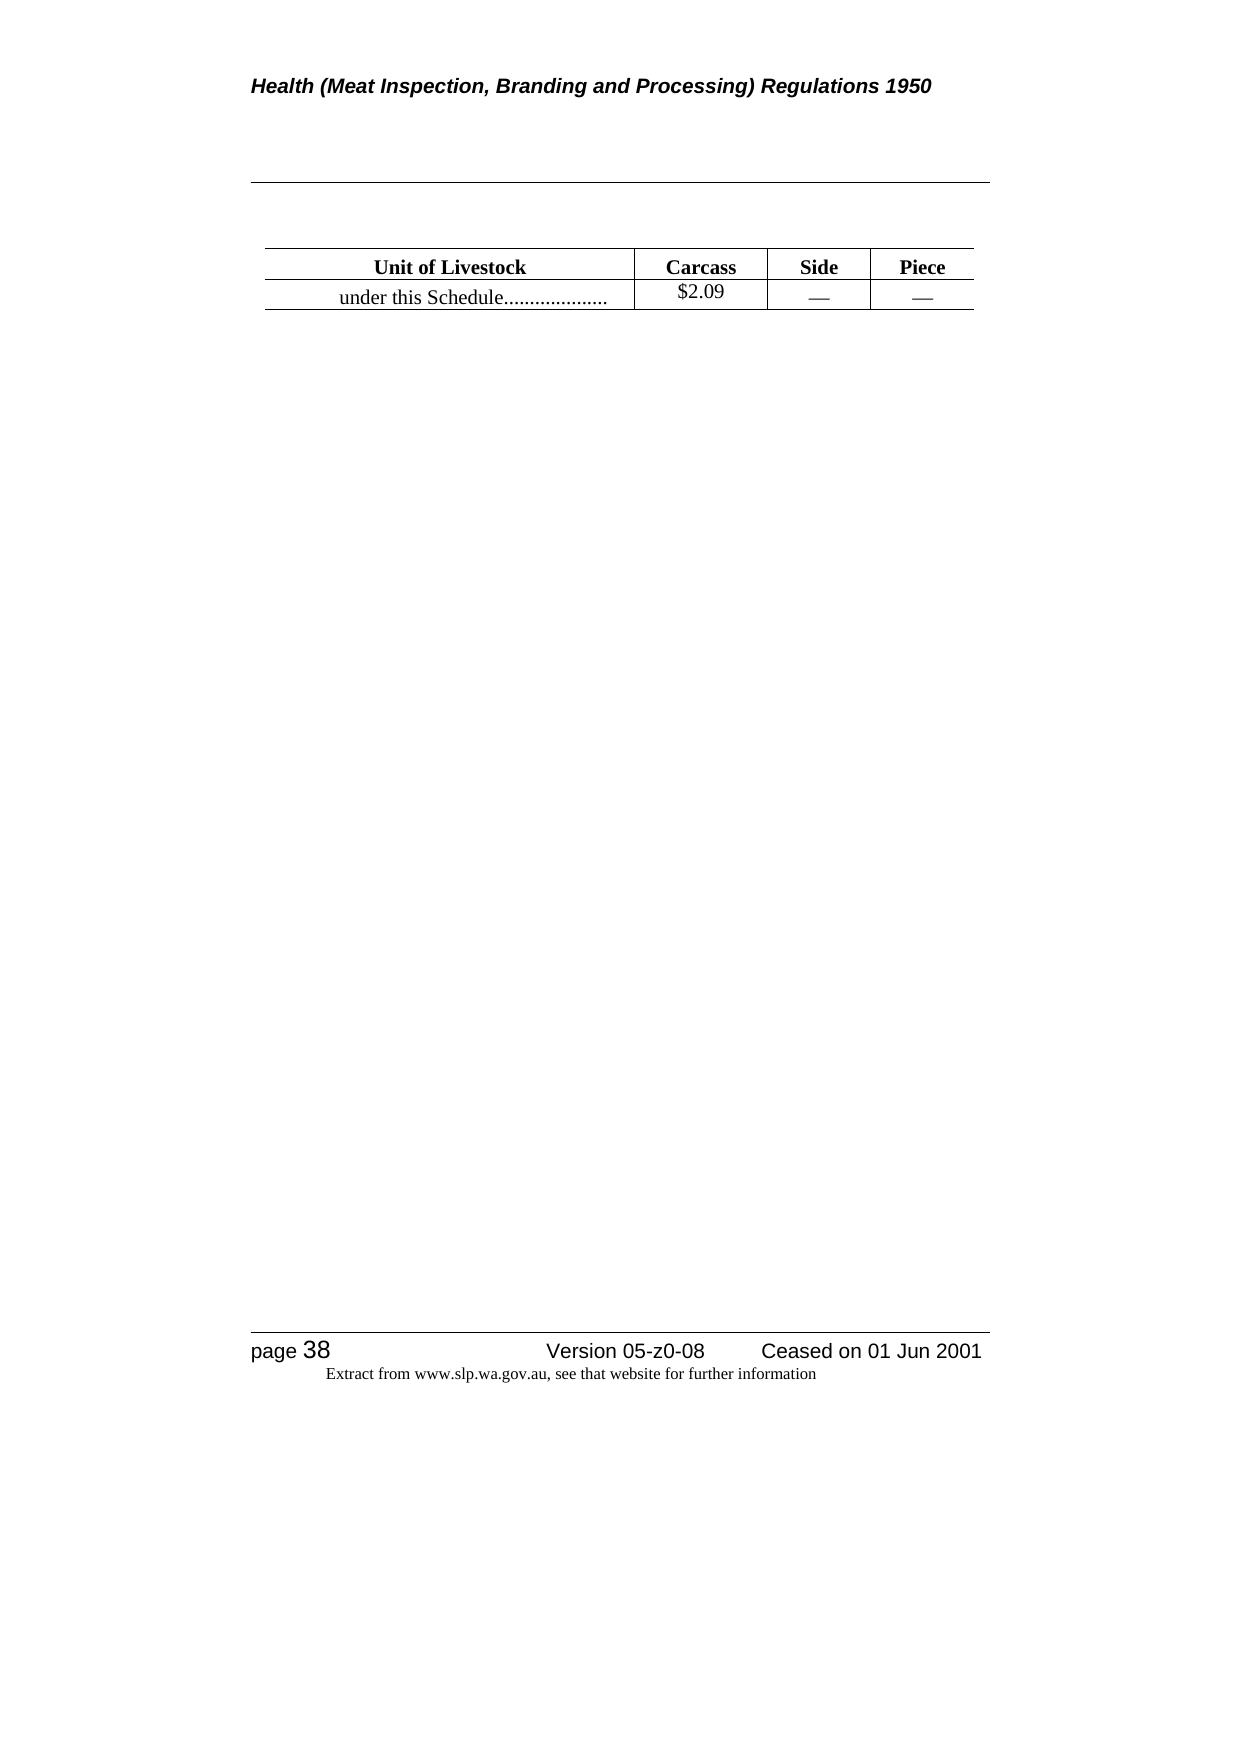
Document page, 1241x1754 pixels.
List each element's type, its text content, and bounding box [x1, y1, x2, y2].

table_header Side [768, 249, 870, 279]
table_cell $2.09 [635, 280, 767, 309]
table_header Piece [871, 249, 974, 279]
table_cell — [768, 280, 870, 309]
table_cell — [871, 280, 974, 309]
table_header Unit of Livestock [265, 249, 634, 279]
table_header Carcass [635, 249, 767, 279]
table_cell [265, 280, 634, 309]
